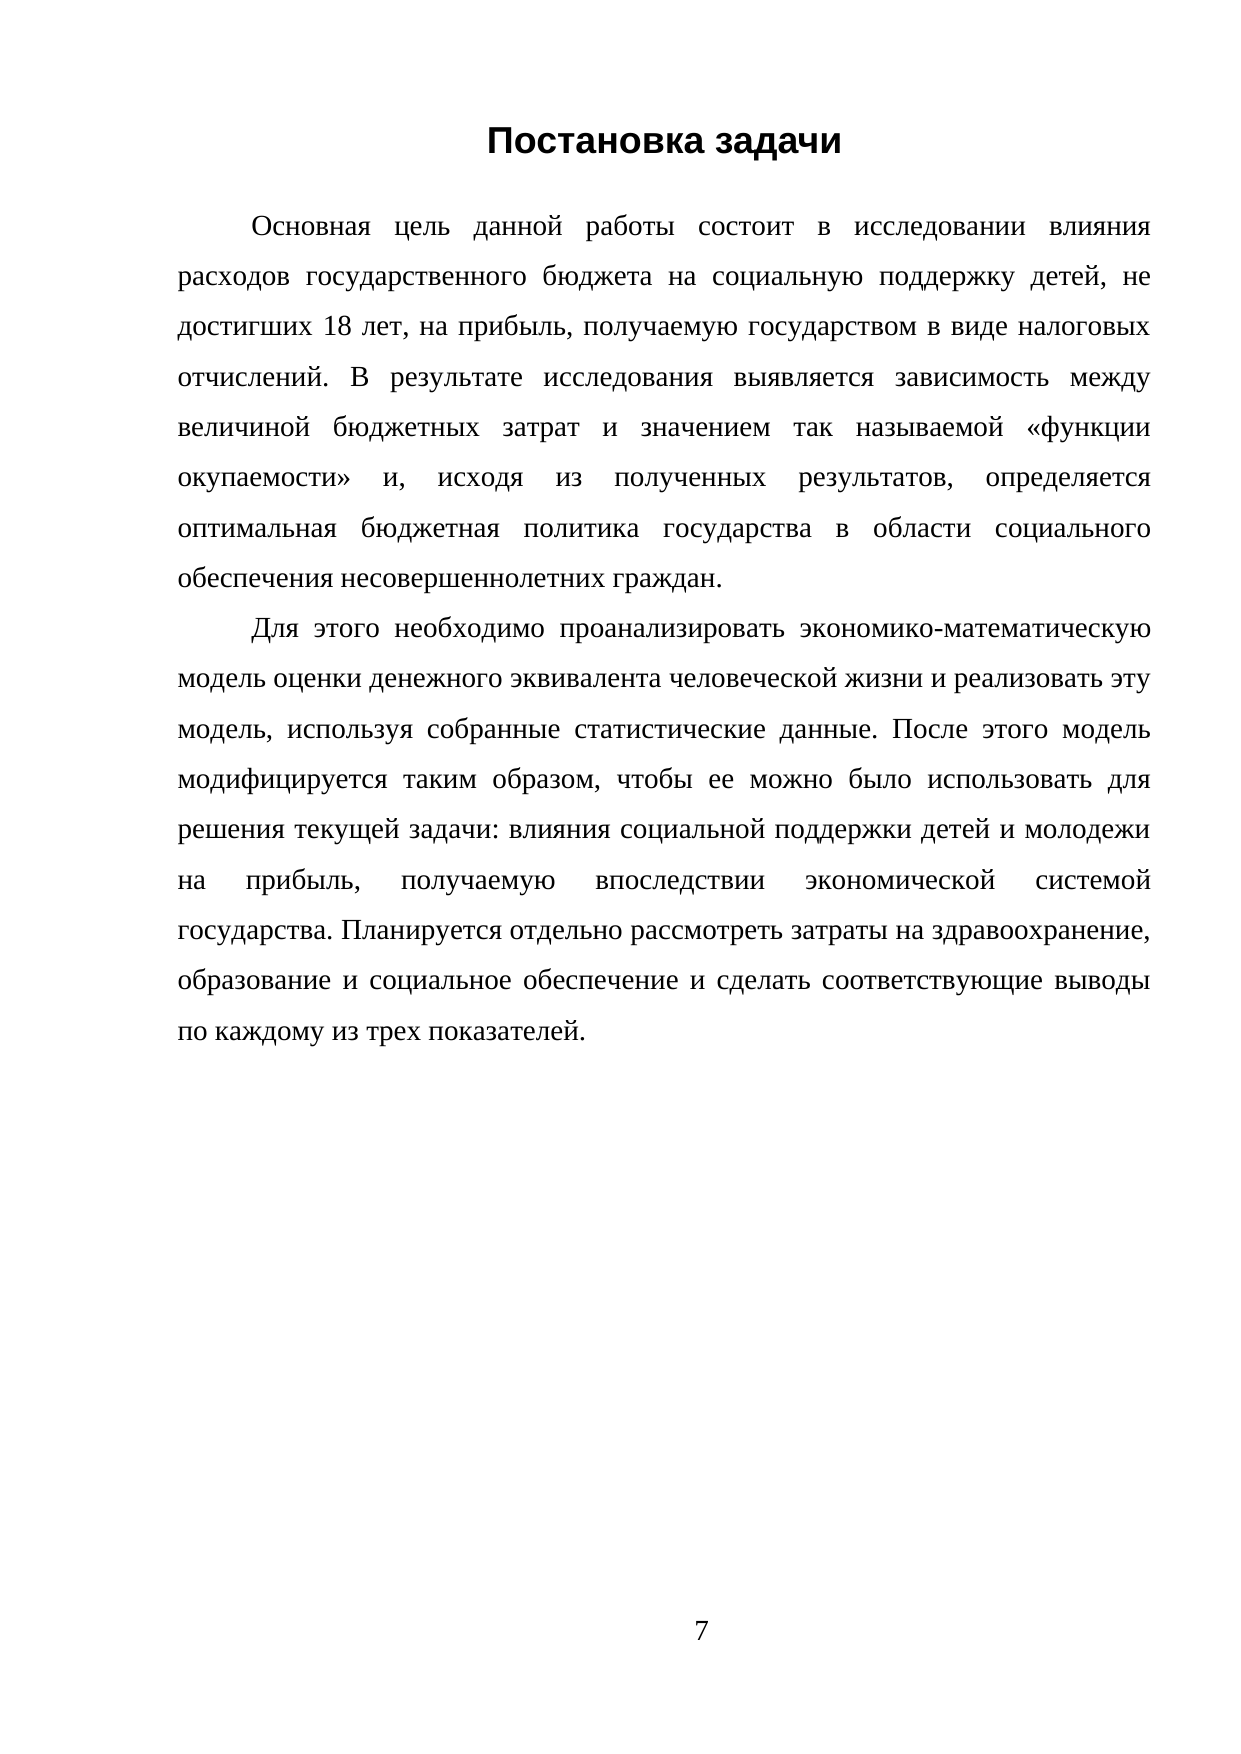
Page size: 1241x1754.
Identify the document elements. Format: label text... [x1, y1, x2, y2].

subtitle Постановка задачи [177, 118, 1152, 161]
text Для этого необходимо проанализировать экономико-математическую модель оценки денежного эквивалента человеческой жизни и реализовать эту модель, используя собранные статистические данные. После этого модель модифицируется таким образом, чтобы ее можно было использовать для решения текущей задачи: влияния социальной поддержки детей и молодежи на прибыль, получаемую впоследствии экономической системой государства. Планируется отдельно рассмотреть затраты на здравоохранение, образование и социальное обеспечение и сделать соответствующие выводы по каждому из трех показателей. [177, 610, 1152, 1046]
text Основная цель данной работы состоит в исследовании влияния расходов государственного бюджета на социальную поддержку детей, не достигших 18 лет, на прибыль, получаемую государством в виде налоговых отчислений. В результате исследования выявляется зависимость между величиной бюджетных затрат и значением так называемой «функции окупаемости» и, исходя из полученных результатов, определяется оптимальная бюджетная политика государства в области социального обеспечения несовершеннолетних граждан. [177, 208, 1152, 593]
